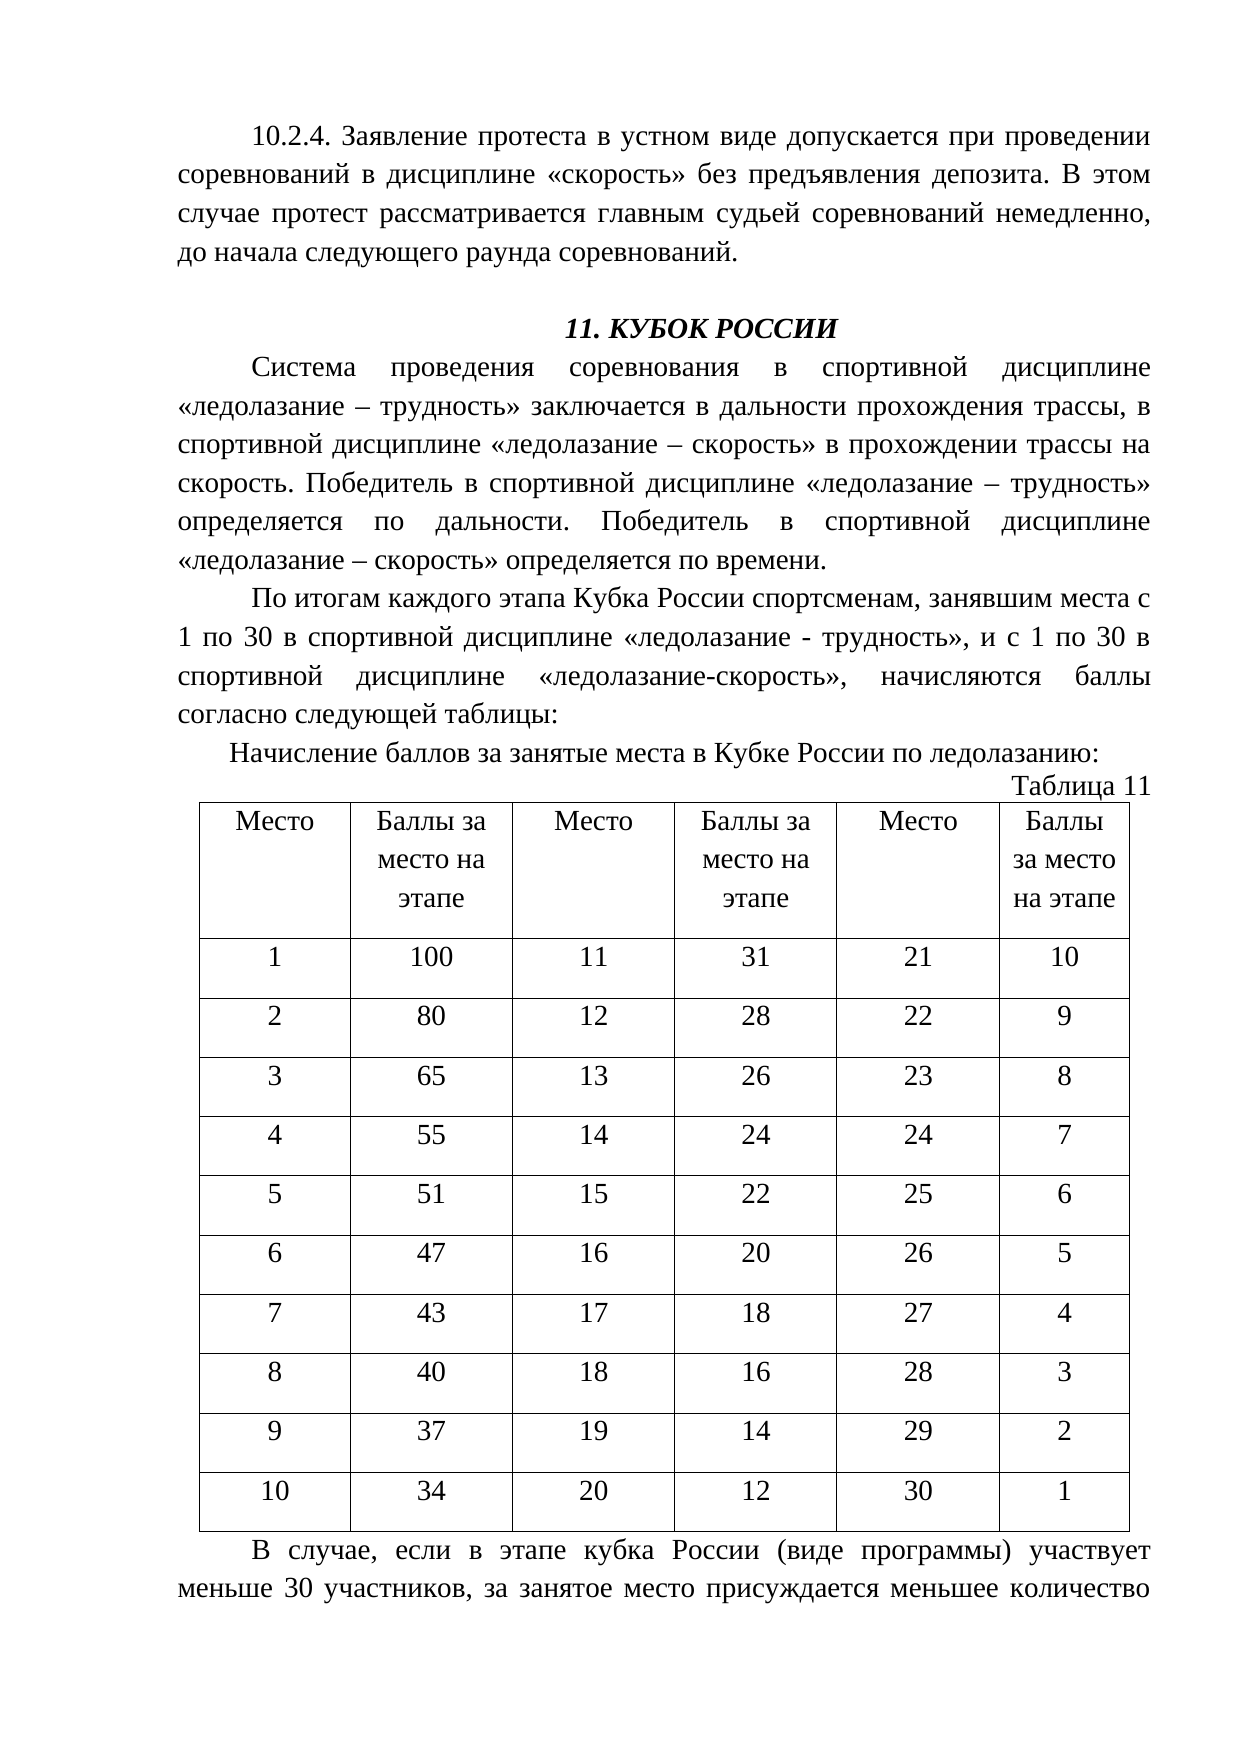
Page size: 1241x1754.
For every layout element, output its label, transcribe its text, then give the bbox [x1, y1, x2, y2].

text По итогам каждого этапа Кубка России спортсменам, занявшим места с 1 по 30 в спортивной дисциплине «ледолазание - трудность», и с 1 по 30 в спортивной дисциплине «ледолазание-скорость», начисляются баллы согласно следующей таблицы: [177, 581, 1152, 730]
table_cell 65 [351, 1058, 512, 1116]
table_cell 3 [1000, 1354, 1129, 1412]
table_cell 20 [513, 1473, 674, 1531]
table_cell 8 [1000, 1058, 1129, 1116]
table_cell 34 [351, 1473, 512, 1531]
table_cell 24 [837, 1117, 999, 1175]
table_cell 9 [1000, 999, 1129, 1057]
text Начисление баллов за занятые места в Кубке России по ледолазанию: [177, 735, 1152, 768]
table_cell 16 [675, 1354, 836, 1412]
table_cell 28 [837, 1354, 999, 1412]
table_cell 23 [837, 1058, 999, 1116]
table_cell 80 [351, 999, 512, 1057]
table_cell 7 [1000, 1117, 1129, 1175]
table_cell 27 [837, 1295, 999, 1353]
table_cell 5 [1000, 1236, 1129, 1294]
table_cell 12 [513, 999, 674, 1057]
table_cell 25 [837, 1176, 999, 1234]
table_cell 51 [351, 1176, 512, 1234]
table_cell 29 [837, 1414, 999, 1472]
table_cell 30 [837, 1473, 999, 1531]
table_header Баллы за место на этапе [675, 803, 836, 938]
table_cell 43 [351, 1295, 512, 1353]
table_cell 4 [200, 1117, 350, 1175]
table_header Место [200, 803, 350, 938]
table_cell 47 [351, 1236, 512, 1294]
table_cell 11 [513, 939, 674, 997]
table_cell 6 [200, 1236, 350, 1294]
table_cell 14 [513, 1117, 674, 1175]
table_cell 31 [675, 939, 836, 997]
table_cell 12 [675, 1473, 836, 1531]
table_cell 6 [1000, 1176, 1129, 1234]
table_cell 8 [200, 1354, 350, 1412]
text 10.2.4. Заявление протеста в устном виде допускается при проведении соревнований в дисциплине «скорость» без предъявления депозита. В этом случае протест рассматривается главным судьей соревнований немедленно, до начала следующего раунда соревнований. [177, 118, 1152, 267]
table_cell 10 [200, 1473, 350, 1531]
table_cell 14 [675, 1414, 836, 1472]
table_cell 16 [513, 1236, 674, 1294]
table_cell 18 [675, 1295, 836, 1353]
table_cell 20 [675, 1236, 836, 1294]
table_cell 22 [675, 1176, 836, 1234]
table_cell 19 [513, 1414, 674, 1472]
table_cell 15 [513, 1176, 674, 1234]
table_cell 2 [1000, 1414, 1129, 1472]
table_cell 28 [675, 999, 836, 1057]
table_header Место [513, 803, 674, 938]
table_cell 100 [351, 939, 512, 997]
table_cell 18 [513, 1354, 674, 1412]
text Таблица 11 [177, 768, 1152, 802]
table_cell 2 [200, 999, 350, 1057]
text 11. КУБОК РОССИИ [177, 311, 1152, 344]
table_cell 7 [200, 1295, 350, 1353]
table_cell 5 [200, 1176, 350, 1234]
table_cell 26 [837, 1236, 999, 1294]
table_cell 24 [675, 1117, 836, 1175]
table_cell 1 [1000, 1473, 1129, 1531]
table_cell 37 [351, 1414, 512, 1472]
table_header Место [837, 803, 999, 938]
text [177, 1532, 1152, 1604]
table_cell 13 [513, 1058, 674, 1116]
text Система проведения соревнования в спортивной дисциплине «ледолазание – трудность» заключается в дальности прохождения трассы, в спортивной дисциплине «ледолазание – скорость» в прохождении трассы на скорость. Победитель в спортивной дисциплине «ледолазание – трудность» определяется по дальности. Победитель в спортивной дисциплине «ледолазание – скорость» определяется по времени. [177, 349, 1152, 576]
table_cell 10 [1000, 939, 1129, 997]
table_cell 40 [351, 1354, 512, 1412]
table_cell 17 [513, 1295, 674, 1353]
table_cell 9 [200, 1414, 350, 1472]
table_cell 26 [675, 1058, 836, 1116]
table_cell 1 [200, 939, 350, 997]
table_cell 4 [1000, 1295, 1129, 1353]
table_cell 55 [351, 1117, 512, 1175]
table_cell 22 [837, 999, 999, 1057]
table_header Баллы за место на этапе [351, 803, 512, 938]
table_header Баллы за место на этапе [1000, 803, 1129, 938]
table_cell 21 [837, 939, 999, 997]
table_cell 3 [200, 1058, 350, 1116]
